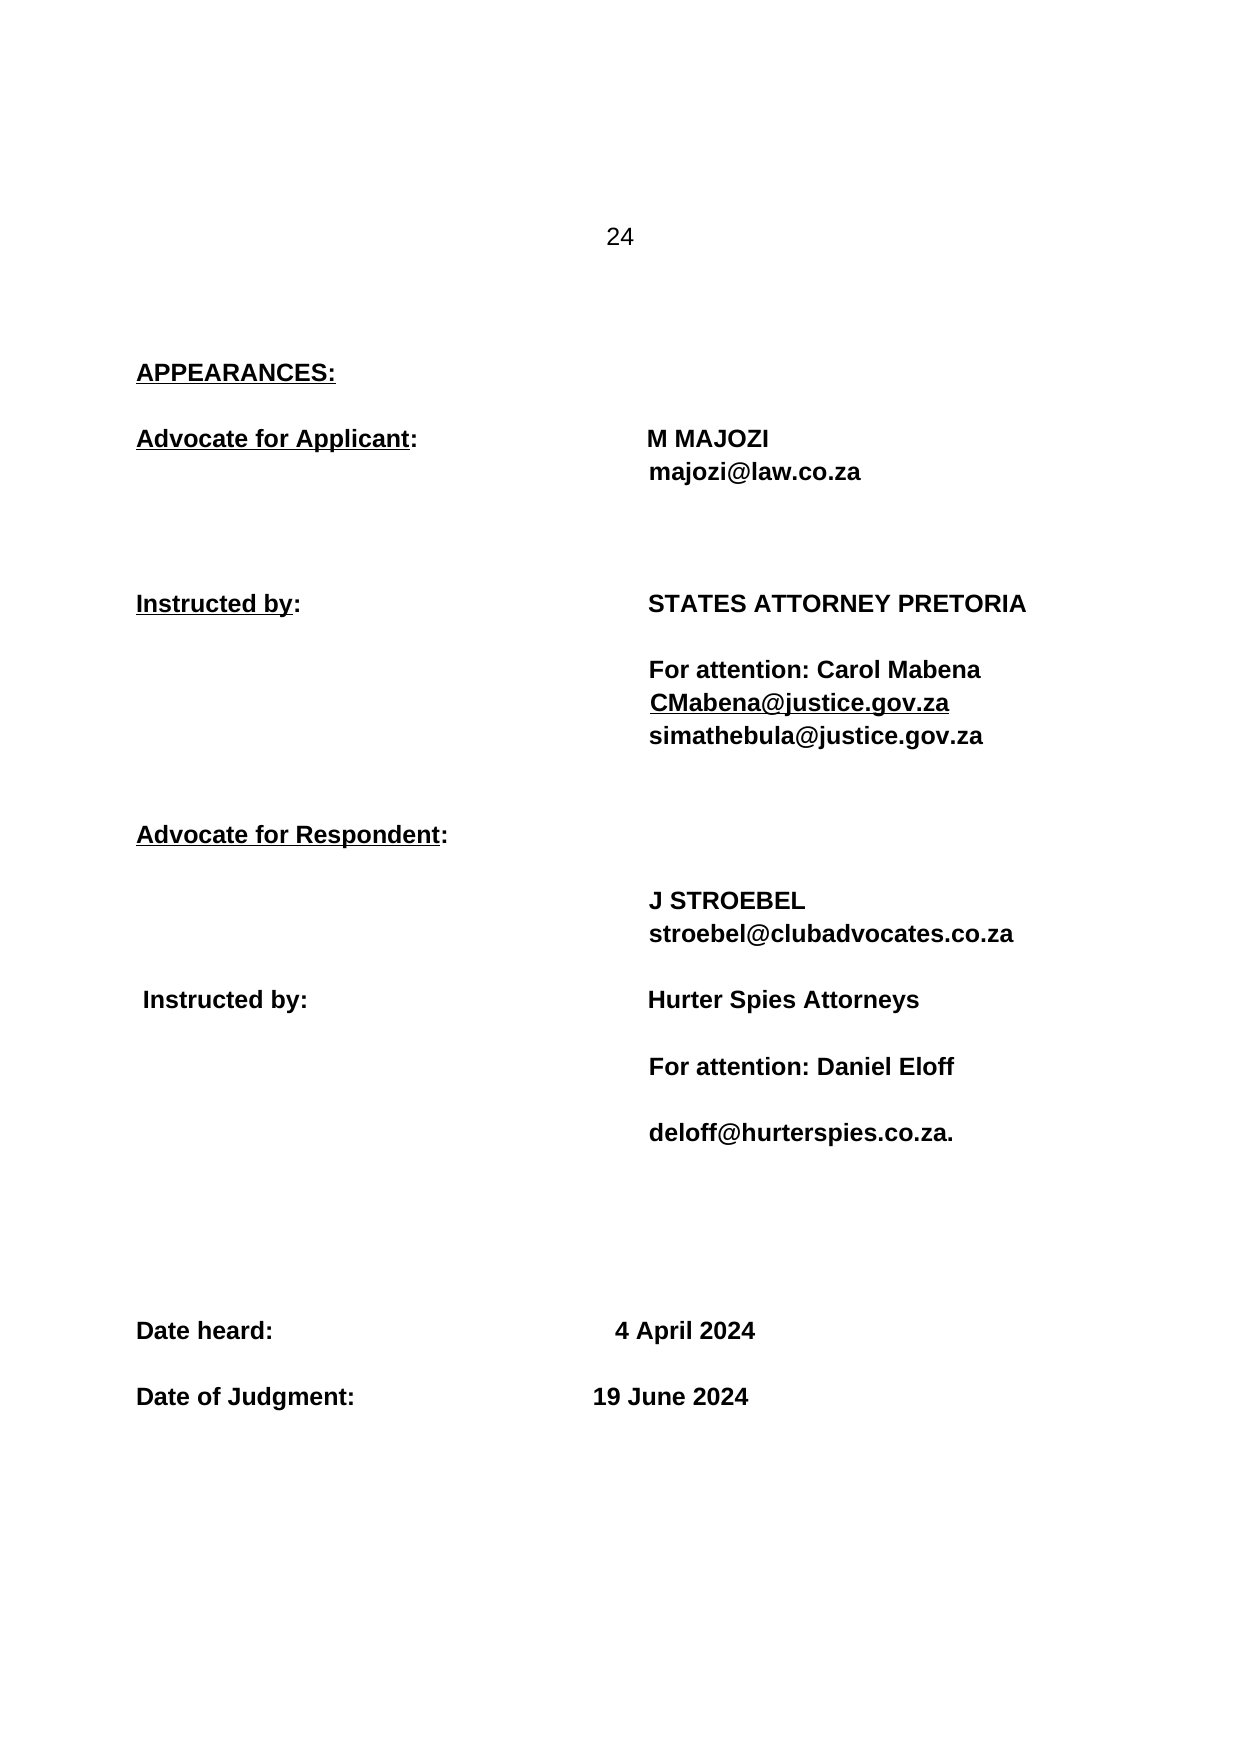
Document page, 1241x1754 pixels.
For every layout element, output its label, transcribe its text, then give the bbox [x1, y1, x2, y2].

text majozi@law.co.za [136, 457, 1104, 486]
text Instructed by: Hurter Spies Attorneys [136, 985, 1104, 1014]
text Date of Judgment: 19 June 2024 [136, 1382, 1104, 1410]
text Date heard: 4 April 2024 [136, 1316, 1104, 1344]
text APPEARANCES: [136, 358, 1104, 387]
text CMabena@justice.gov.za [136, 688, 1104, 717]
text J STROEBEL [136, 886, 1104, 915]
text For attention: Carol Mabena [136, 655, 1104, 684]
text For attention: Daniel Eloff [136, 1051, 1104, 1080]
text simathebula@justice.gov.za [136, 721, 1104, 750]
text stroebel@clubadvocates.co.za [136, 919, 1104, 948]
text deloff@hurterspies.co.za. [136, 1117, 1104, 1146]
text 24 [136, 222, 1104, 251]
text Advocate for Applicant: M MAJOZI [136, 424, 1104, 453]
text Advocate for Respondent: [136, 820, 1104, 849]
text Instructed by: STATES ATTORNEY PRETORIA [136, 589, 1104, 618]
